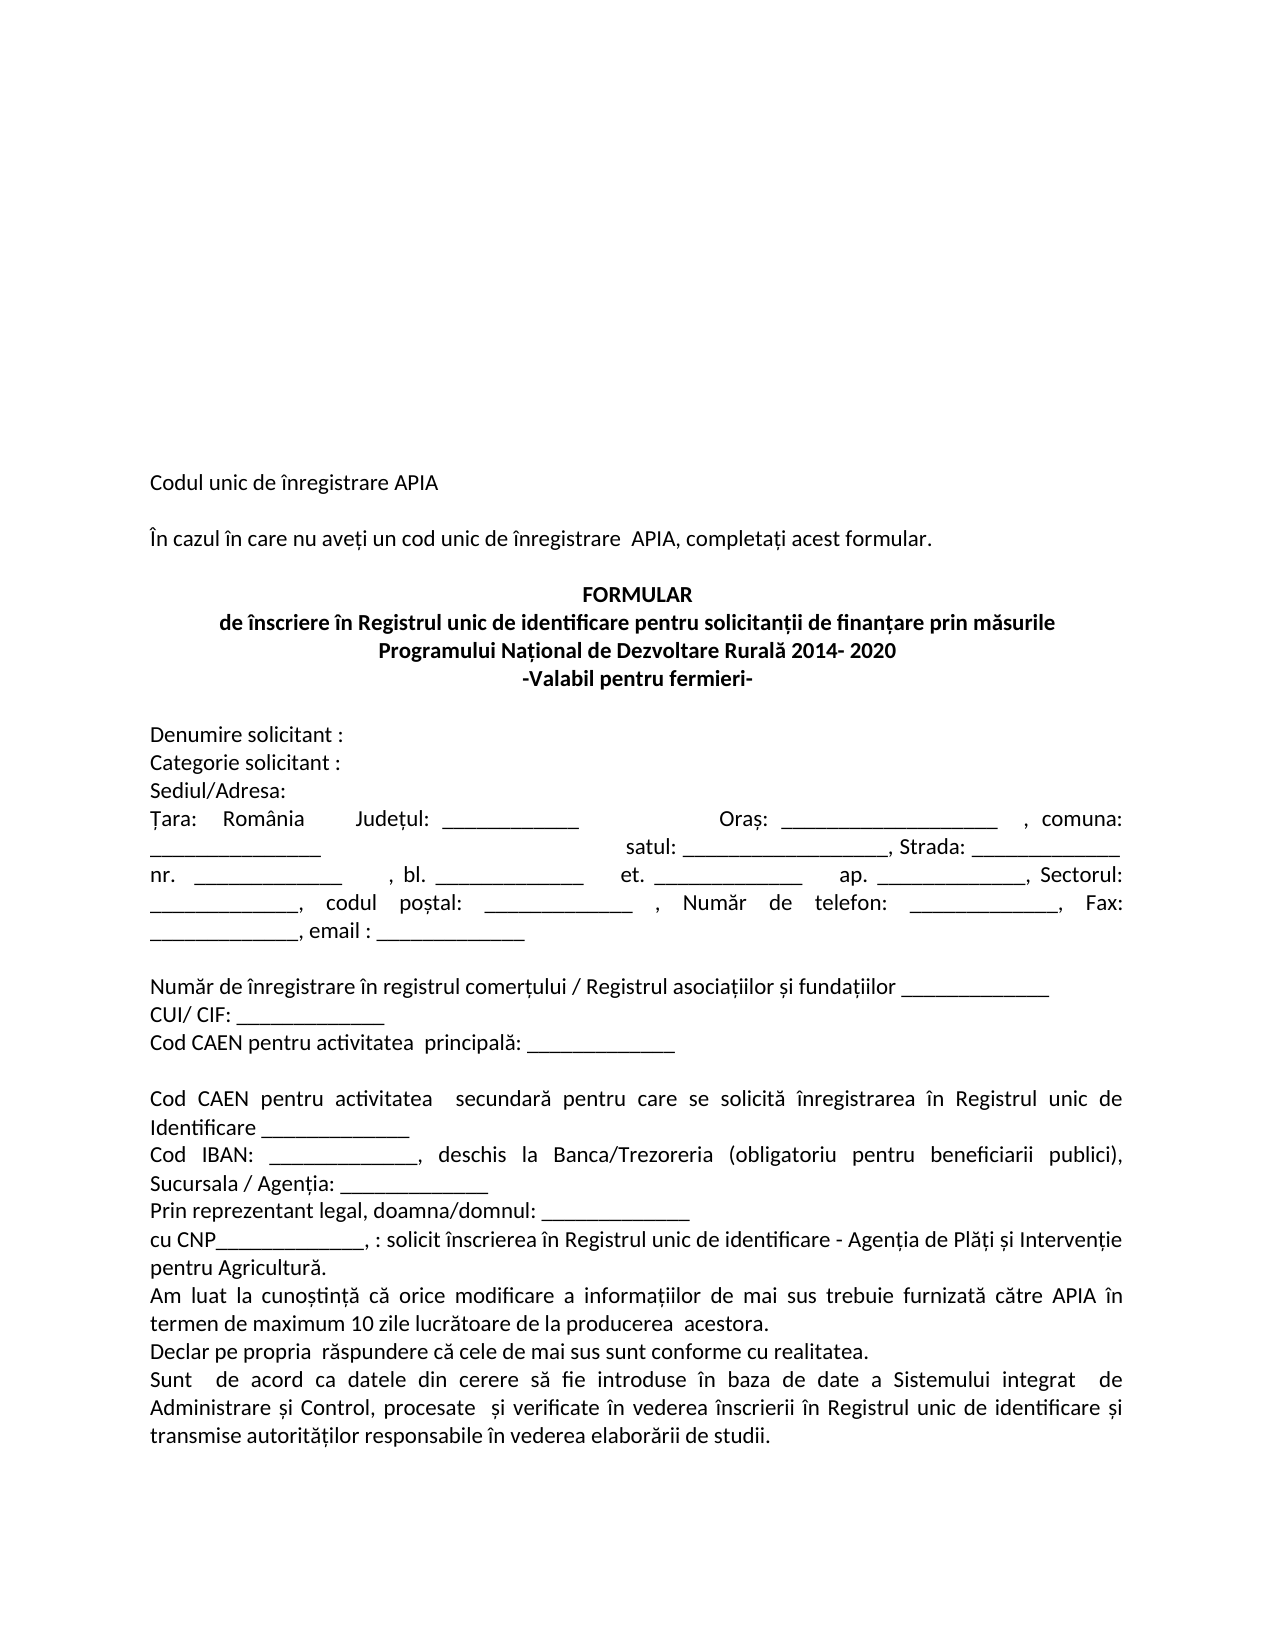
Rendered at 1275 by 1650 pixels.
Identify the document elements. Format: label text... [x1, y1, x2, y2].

text În cazul în care nu aveți un cod unic de înregistrare APIA, completați acest formular. [150, 524, 1125, 552]
text Cod CAEN pentru activitatea secundară pentru care se solicită înregistrarea în Registrul unic de Identificare _____________ [150, 1084, 1125, 1141]
text Prin reprezentant legal, doamna/domnul: _____________ [150, 1197, 1125, 1225]
text -Valabil pentru fermieri- [150, 664, 1125, 692]
text Categorie solicitant : [150, 748, 1125, 776]
text Sediul/Adresa: [150, 776, 1125, 804]
text Codul unic de înregistrare APIA [150, 468, 1125, 496]
text FORMULAR [150, 580, 1125, 608]
text Cod IBAN: _____________, deschis la Banca/Trezoreria (obligatoriu pentru beneficiarii publici), Sucursala / Agenția: _____________ [150, 1141, 1125, 1197]
text de înscriere în Registrul unic de identificare pentru solicitanții de finanțare prin măsurile [150, 608, 1125, 636]
text CUI/ CIF: _____________ [150, 1001, 1125, 1028]
text Declar pe propria răspundere că cele de mai sus sunt conforme cu realitatea. [150, 1337, 1125, 1365]
text cu CNP_____________, : solicit înscrierea în Registrul unic de identificare - Agenția de Plăți și Intervenție pentru Agricultură. [150, 1225, 1125, 1281]
text Programului Național de Dezvoltare Rurală 2014- 2020 [150, 636, 1125, 664]
text Am luat la cunoștință că orice modificare a informațiilor de mai sus trebuie furnizată către APIA în termen de maximum 10 zile lucrătoare de la producerea acestora. [150, 1281, 1125, 1337]
text Cod CAEN pentru activitatea principală: _____________ [150, 1028, 1125, 1057]
text Țara: România Județul: ____________ Oraș: ___________________ , comuna: _______________ satul: __________________, Strada: _____________ nr. _____________ , bl. _____________ et. _____________ ap. _____________, Sectorul: _____________, codul poștal: _____________ , Număr de telefon: _____________, Fax: _____________, email : _____________ [150, 804, 1125, 944]
text Denumire solicitant : [150, 720, 1125, 748]
text Sunt de acord ca datele din cerere să fie introduse în baza de date a Sistemului integrat de Administrare și Control, procesate și verificate în vederea înscrierii în Registrul unic de identificare și transmise autorităților responsabile în vederea elaborării de studii. [150, 1365, 1125, 1449]
text Număr de înregistrare în registrul comerțului / Registrul asociațiilor și fundațiilor _____________ [150, 972, 1125, 1001]
